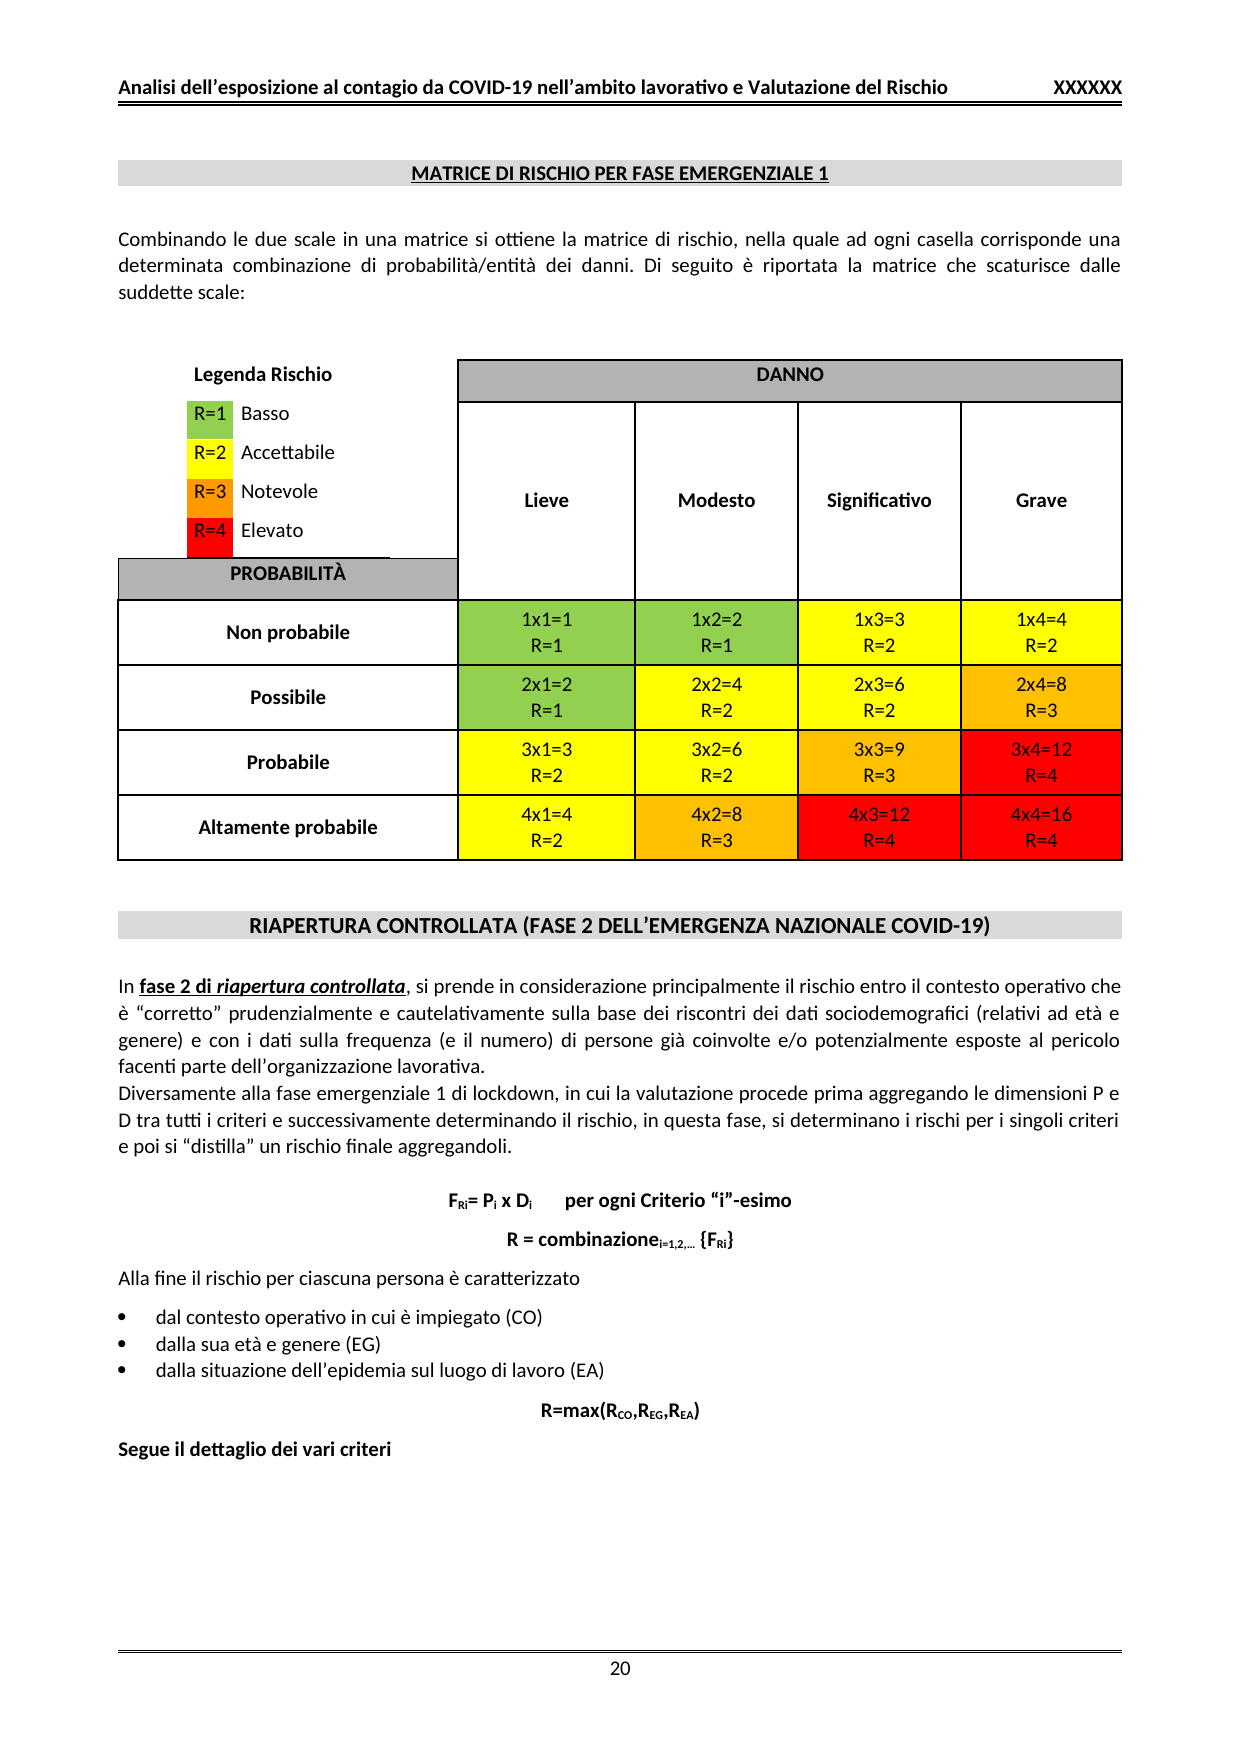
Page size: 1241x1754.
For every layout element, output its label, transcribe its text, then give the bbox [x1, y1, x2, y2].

table_header [118, 359, 457, 558]
table_cell 4x4=16 R=4 [962, 796, 1121, 859]
table_cell 2x3=6 R=2 [799, 666, 960, 729]
table_cell 2x2=4 R=2 [636, 666, 797, 729]
text FRi= Pi x Di per ogni Criterio “i”-esimo [118, 1187, 1122, 1212]
subtitle Riapertura controllata (fase 2 dell’emergenza nazionale covid-19) [118, 911, 1122, 939]
text Diversamente alla fase emergenziale 1 di lockdown, in cui la valutazione procede prima aggregando le dimensioni P e D tra tutti i criteri e successivamente determinando il rischio, in questa fase, si determinano i rischi per i singoli criteri e poi si “distilla” un rischio finale aggregandoli. [118, 1080, 1122, 1159]
subtitle Matrice di rischio per fase emergenziale 1 [118, 160, 1122, 186]
list dal contesto operativo in cui è impiegato (CO) [118, 1304, 1122, 1330]
list dalla sua età e genere (EG) [118, 1331, 1122, 1356]
table_cell Non probabile [119, 601, 457, 664]
list dalla situazione dell’epidemia sul luogo di lavoro (EA) [118, 1358, 1122, 1383]
table_cell 3x4=12 R=4 [962, 731, 1121, 794]
table_cell Modesto [636, 403, 797, 599]
table_cell 1x1=1 R=1 [459, 601, 634, 664]
table_cell Possibile [119, 666, 457, 729]
text Alla fine il rischio per ciascuna persona è caratterizzato [118, 1265, 1122, 1291]
table_cell 1x4=4 R=2 [962, 601, 1121, 664]
table_cell 3x1=3 R=2 [459, 731, 634, 794]
table_cell 4x1=4 R=2 [459, 796, 634, 859]
table_cell 3x3=9 R=3 [799, 731, 960, 794]
table_cell 2x4=8 R=3 [962, 666, 1121, 729]
text Segue il dettaglio dei vari criteri [118, 1436, 1122, 1461]
table_cell 4x3=12 R=4 [799, 796, 960, 859]
table_header DANNO [459, 361, 1121, 401]
text Combinando le due scale in una matrice si ottiene la matrice di rischio, nella quale ad ogni casella corrisponde una determinata combinazione di probabilità/entità dei danni. Di seguito è riportata la matrice che scaturisce dalle suddette scale: [118, 226, 1122, 305]
text R = combinazionei=1,2,… {FRi} [118, 1226, 1122, 1251]
table_cell 3x2=6 R=2 [636, 731, 797, 794]
table_cell 4x2=8 R=3 [636, 796, 797, 859]
table_cell 1x3=3 R=2 [799, 601, 960, 664]
table_cell 1x2=2 R=1 [636, 601, 797, 664]
text In fase 2 di riapertura controllata, si prende in considerazione principalmente il rischio entro il contesto operativo che è “corretto” prudenzialmente e cautelativamente sulla base dei riscontri dei dati sociodemografici (relativi ad età e genere) e con i dati sulla frequenza (e il numero) di persone già coinvolte e/o potenzialmente esposte al pericolo facenti parte dell’organizzazione lavorativa. [118, 973, 1122, 1079]
table_cell PROBABILITÀ [119, 559, 457, 599]
table_cell Lieve [459, 403, 634, 599]
table_cell 2x1=2 R=1 [459, 666, 634, 729]
table_cell Probabile [119, 731, 457, 794]
table_cell Altamente probabile [119, 796, 457, 859]
text R=max(RCO,REG,REA) [118, 1397, 1122, 1422]
table_cell Grave [962, 403, 1121, 599]
table_cell Significativo [799, 403, 960, 599]
